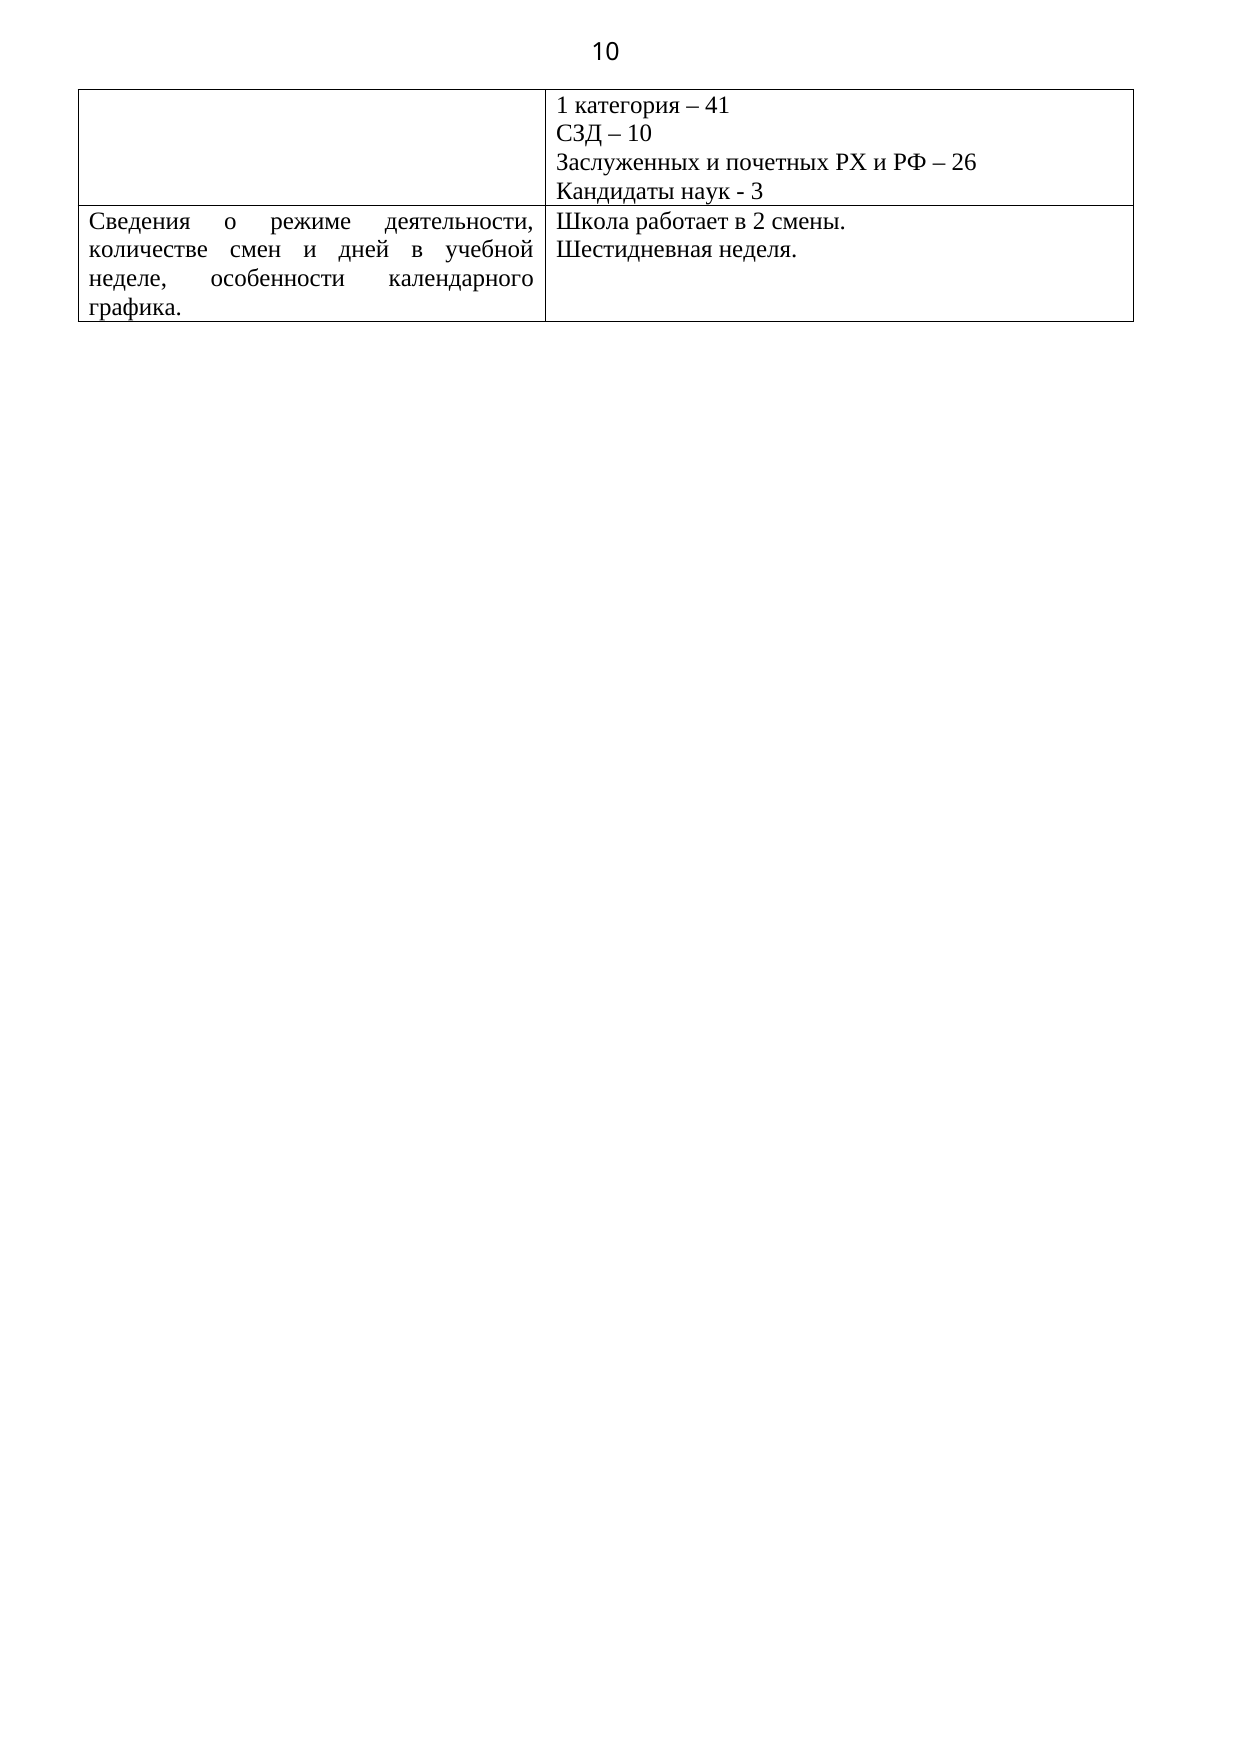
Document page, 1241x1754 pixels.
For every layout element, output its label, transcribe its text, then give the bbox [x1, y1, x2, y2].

table_cell Школа работает в 2 смены. Шестидневная неделя. [546, 206, 1133, 321]
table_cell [546, 90, 1133, 205]
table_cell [79, 90, 545, 205]
table_cell Сведения о режиме деятельности, количестве смен и дней в учебной неделе, особенности календарного графика. [79, 206, 545, 321]
